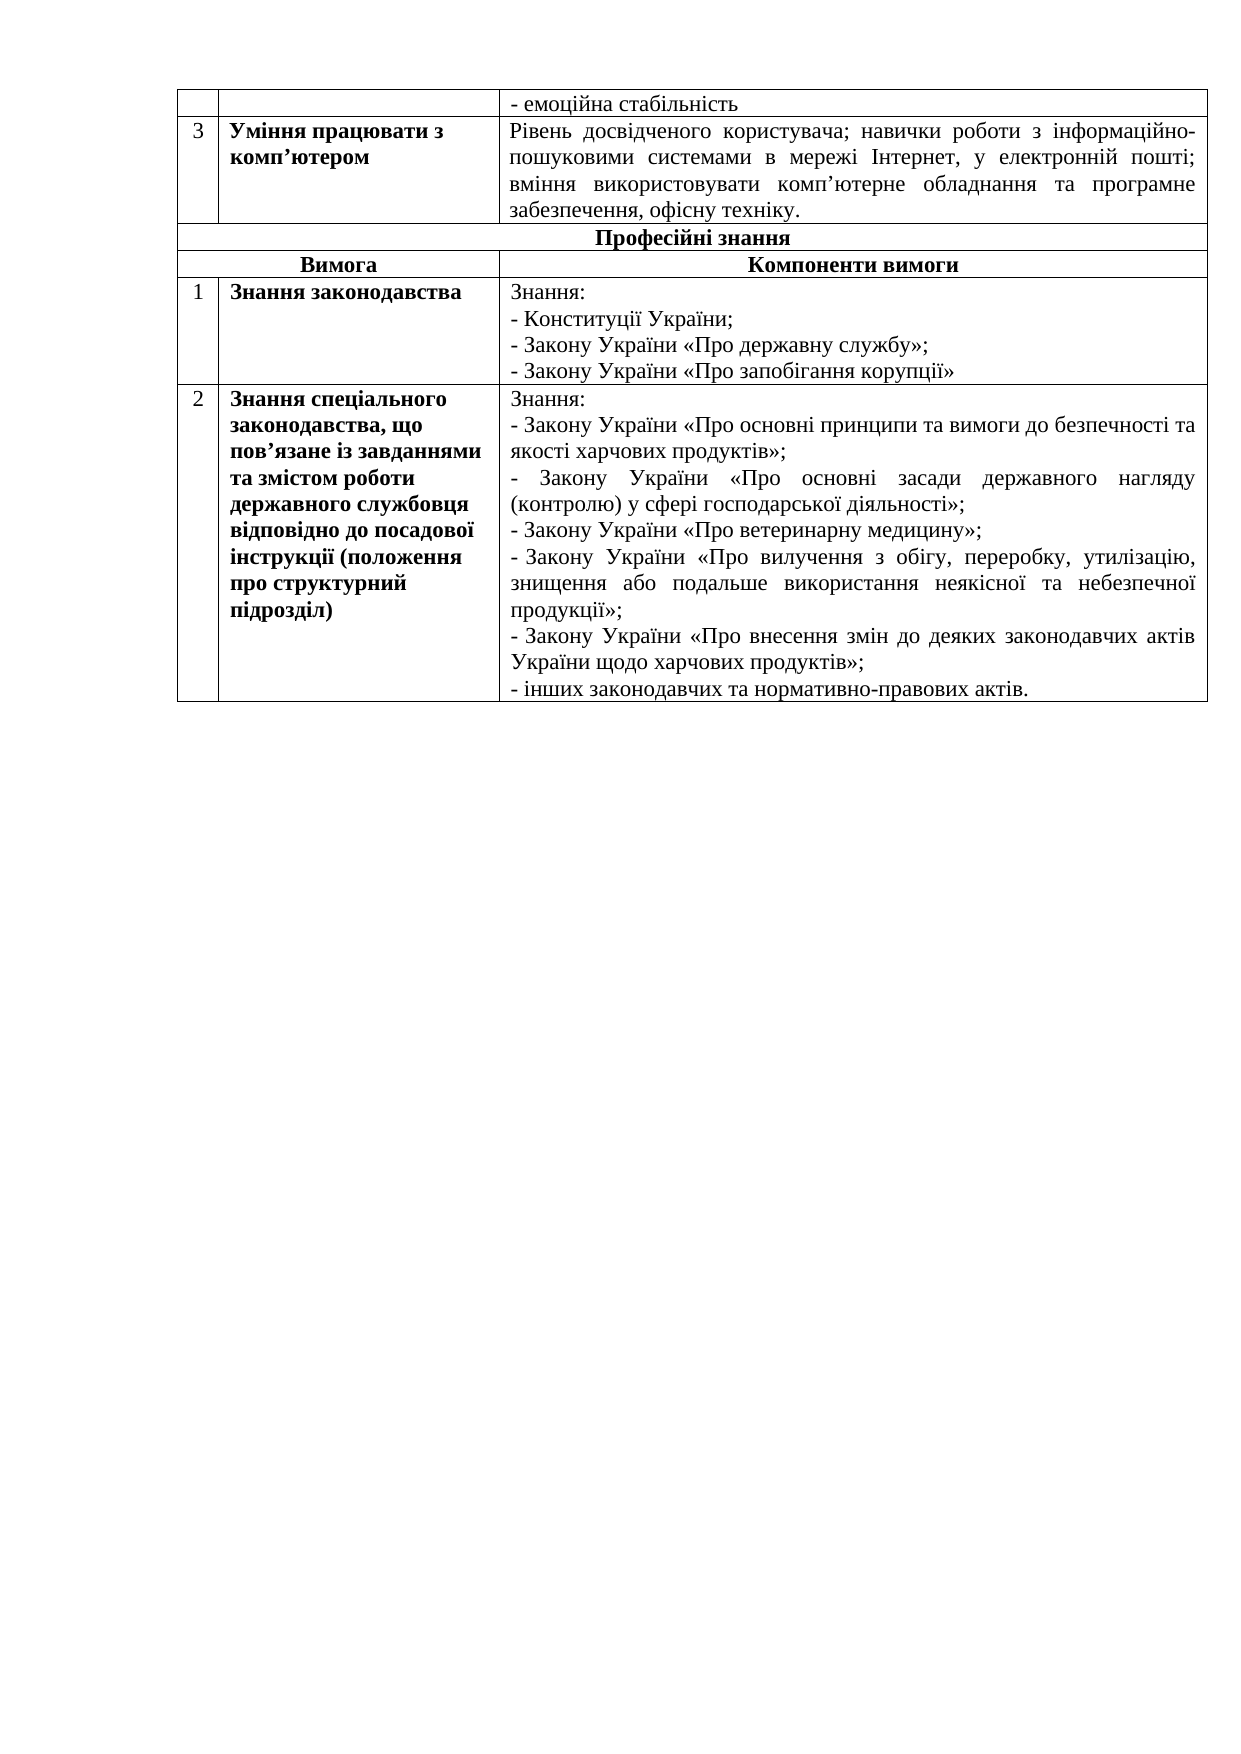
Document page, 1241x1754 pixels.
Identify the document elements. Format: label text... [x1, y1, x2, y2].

table_cell 1 [178, 278, 218, 384]
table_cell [500, 90, 1207, 116]
table_cell Знання: - Конституції України; - Закону України «Про державну службу»; - Закону України «Про запобігання корупції» [500, 278, 1207, 384]
table_cell Знання: - Закону України «Про основні принципи та вимоги до безпечності та якості харчових продуктів»; - Закону України «Про основні засади державного нагляду (контролю) у сфері господарської діяльності»; - Закону України «Про ветеринарну медицину»; - Закону України «Про вилучення з обігу, переробку, утилізацію, знищення або подальше використання неякісної та небезпечної продукції»; - Закону України «Про внесення змін до деяких законодавчих актів України щодо харчових продуктів»; - інших законодавчих та нормативно-правових актів. [500, 385, 1207, 701]
table_cell Знання законодавства [219, 278, 499, 384]
table_cell Знання спеціального законодавства, що пов’язане із завданнями та змістом роботи державного службовця відповідно до посадової інструкції (положення про структурний підрозділ) [219, 385, 499, 701]
table_cell 3 [178, 117, 218, 222]
table_cell Вимога [178, 251, 499, 277]
table_cell 2 [178, 90, 218, 116]
table_cell 2 [178, 385, 218, 701]
table_cell Рівень досвідченого користувача; навички роботи з інформаційно-пошуковими системами в мережі Інтернет, у електронній пошті; вміння використовувати комп’ютерне обладнання та програмне забезпечення, офісну техніку. [500, 117, 1207, 222]
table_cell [219, 90, 499, 116]
table_cell Уміння працювати з комп’ютером [219, 117, 499, 222]
table_cell Професійні знання [178, 224, 1207, 250]
table_cell Компоненти вимоги [500, 251, 1207, 277]
